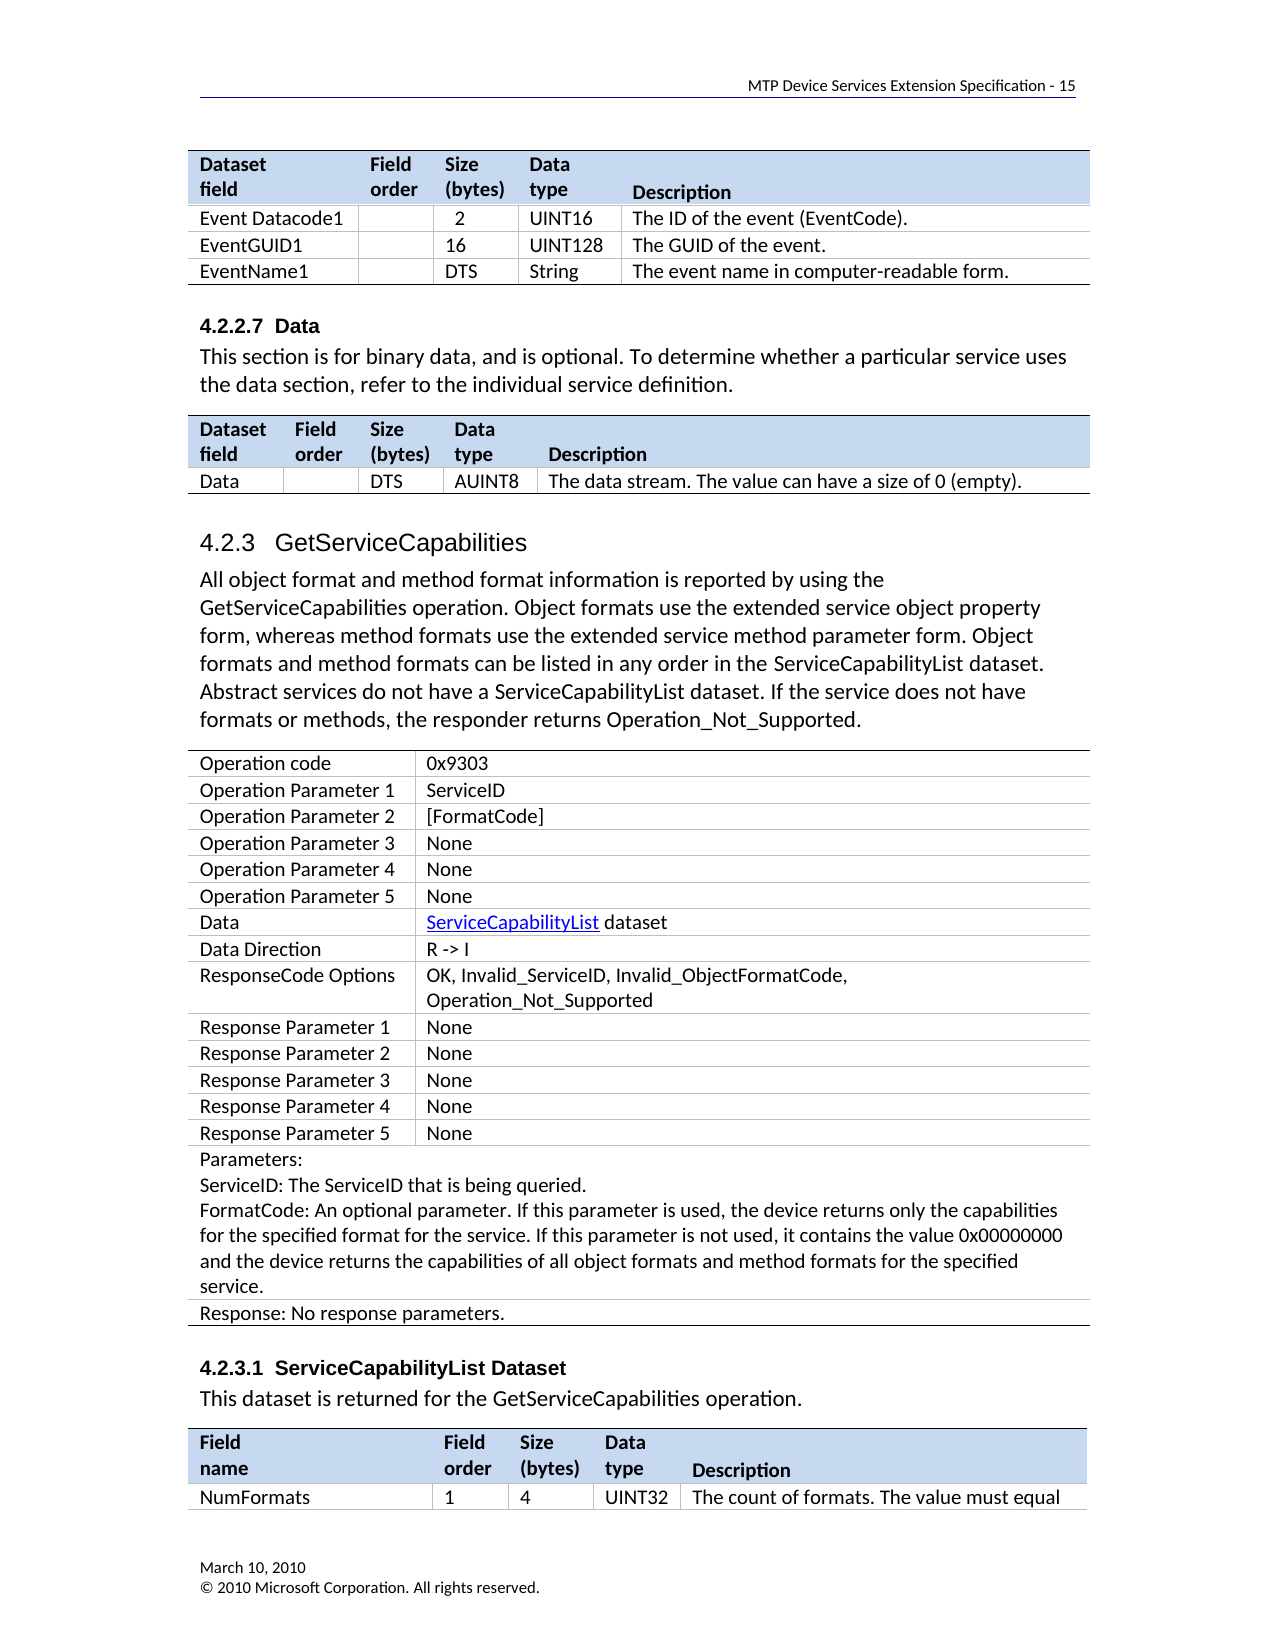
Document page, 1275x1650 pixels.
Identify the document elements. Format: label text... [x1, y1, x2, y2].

table_cell EventName1 [188, 259, 358, 284]
table_cell 2 [434, 206, 518, 231]
table_cell None [416, 1041, 1090, 1066]
table_cell None [416, 1094, 1090, 1119]
table_cell Data [188, 909, 415, 935]
table_cell R -> I [416, 936, 1090, 961]
table_header Field order [284, 416, 359, 467]
table_cell ResponseCode Options [188, 962, 415, 1013]
table_cell Response Parameter 2 [188, 1041, 415, 1066]
table_cell The GUID of the event. [622, 232, 1090, 257]
table_cell ServiceCapabilityList dataset [416, 909, 1090, 935]
table_cell 4 [509, 1484, 593, 1509]
table_cell EventGUID1 [188, 232, 358, 257]
table_cell Response Parameter 1 [188, 1014, 415, 1039]
table_cell OK, Invalid_ServiceID, Invalid_ObjectFormatCode, Operation_Not_Supported [416, 962, 1090, 1013]
subtitle 4.2.3.1 ServiceCapabilityList Dataset [199, 1356, 1076, 1379]
table_cell Response: No response parameters. [188, 1300, 1090, 1325]
table_header Data type [594, 1429, 681, 1483]
table_cell [284, 468, 358, 493]
table_header Size (bytes) [359, 416, 443, 467]
table_cell String [519, 259, 621, 284]
table_cell None [416, 1067, 1090, 1092]
text This section is for binary data, and is optional. To determine whether a particular service uses the data section, refer to the individual service definition. [199, 342, 1076, 398]
table_cell Event Datacode1 [188, 206, 358, 231]
text All object format and method format information is reported by using the GetServiceCapabilities operation. Object formats use the extended service object property form, whereas method formats use the extended service method parameter form. Object formats and method formats can be listed in any order in the ServiceCapabilityList dataset. Abstract services do not have a ServiceCapabilityList dataset. If the service does not have formats or methods, the responder returns Operation_Not_Supported. [199, 565, 1076, 733]
table_cell The ID of the event (EventCode). [622, 206, 1090, 231]
table_cell Parameters: ServiceID: The ServiceID that is being queried. FormatCode: An optional parameter. If this parameter is used, the device returns only the capabilities for the specified format for the service. If this parameter is not used, it contains the value 0x00000000 and the device returns the capabilities of all object formats and method formats for the specified service. [188, 1146, 1090, 1299]
table_header Description [681, 1429, 1087, 1483]
table_cell AUINT8 [444, 468, 537, 493]
table_cell [359, 206, 433, 231]
table_cell Response Parameter 4 [188, 1094, 415, 1119]
table_cell [359, 232, 433, 257]
table_cell DTS [434, 259, 518, 284]
table_header Field name [188, 1429, 433, 1483]
table_header Dataset field [188, 416, 284, 467]
table_cell DTS [359, 468, 443, 493]
table_cell The data stream. The value can have a size of 0 (empty). [538, 468, 1090, 493]
table_header Data type [518, 151, 621, 204]
table_cell 16 [434, 232, 518, 257]
table_cell Operation Parameter 4 [188, 856, 415, 882]
table_cell Operation code [188, 751, 415, 776]
table_cell Data Direction [188, 936, 415, 961]
table_header Dataset field [188, 151, 359, 204]
table_cell Data [188, 468, 283, 493]
table_cell [359, 259, 433, 284]
table_cell None [416, 1014, 1090, 1039]
table_cell Response Parameter 3 [188, 1067, 415, 1092]
subtitle 4.2.2.7 Data [199, 314, 1076, 338]
table_cell 0x9303 [416, 751, 1090, 776]
table_cell 1 [433, 1484, 508, 1509]
text This dataset is returned for the GetServiceCapabilities operation. [199, 1384, 1076, 1412]
subtitle 4.2.3 GetServiceCapabilities [199, 528, 1076, 556]
table_cell None [416, 1120, 1090, 1145]
table_cell Response Parameter 5 [188, 1120, 415, 1145]
table_header Description [621, 151, 1090, 204]
table_header Field order [433, 1429, 509, 1483]
table_cell Operation Parameter 1 [188, 777, 415, 802]
table_header Size (bytes) [509, 1429, 594, 1483]
table_cell The event name in computer-readable form. [622, 259, 1090, 284]
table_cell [681, 1484, 1087, 1509]
table_header Data type [443, 416, 537, 467]
table_cell UINT128 [519, 232, 621, 257]
table_cell None [416, 883, 1090, 908]
table_cell None [416, 830, 1090, 855]
table_cell None [416, 856, 1090, 882]
table_cell UINT32 [594, 1484, 680, 1509]
table_cell UINT16 [519, 206, 621, 231]
table_cell ServiceID [416, 777, 1090, 802]
table_cell Operation Parameter 5 [188, 883, 415, 908]
table_cell Operation Parameter 2 [188, 804, 415, 829]
table_cell NumFormats [188, 1484, 432, 1509]
table_header Size (bytes) [434, 151, 518, 204]
table_header Field order [359, 151, 434, 204]
table_header Description [537, 416, 1090, 467]
table_cell Operation Parameter 3 [188, 830, 415, 855]
table_cell [FormatCode] [416, 804, 1090, 829]
